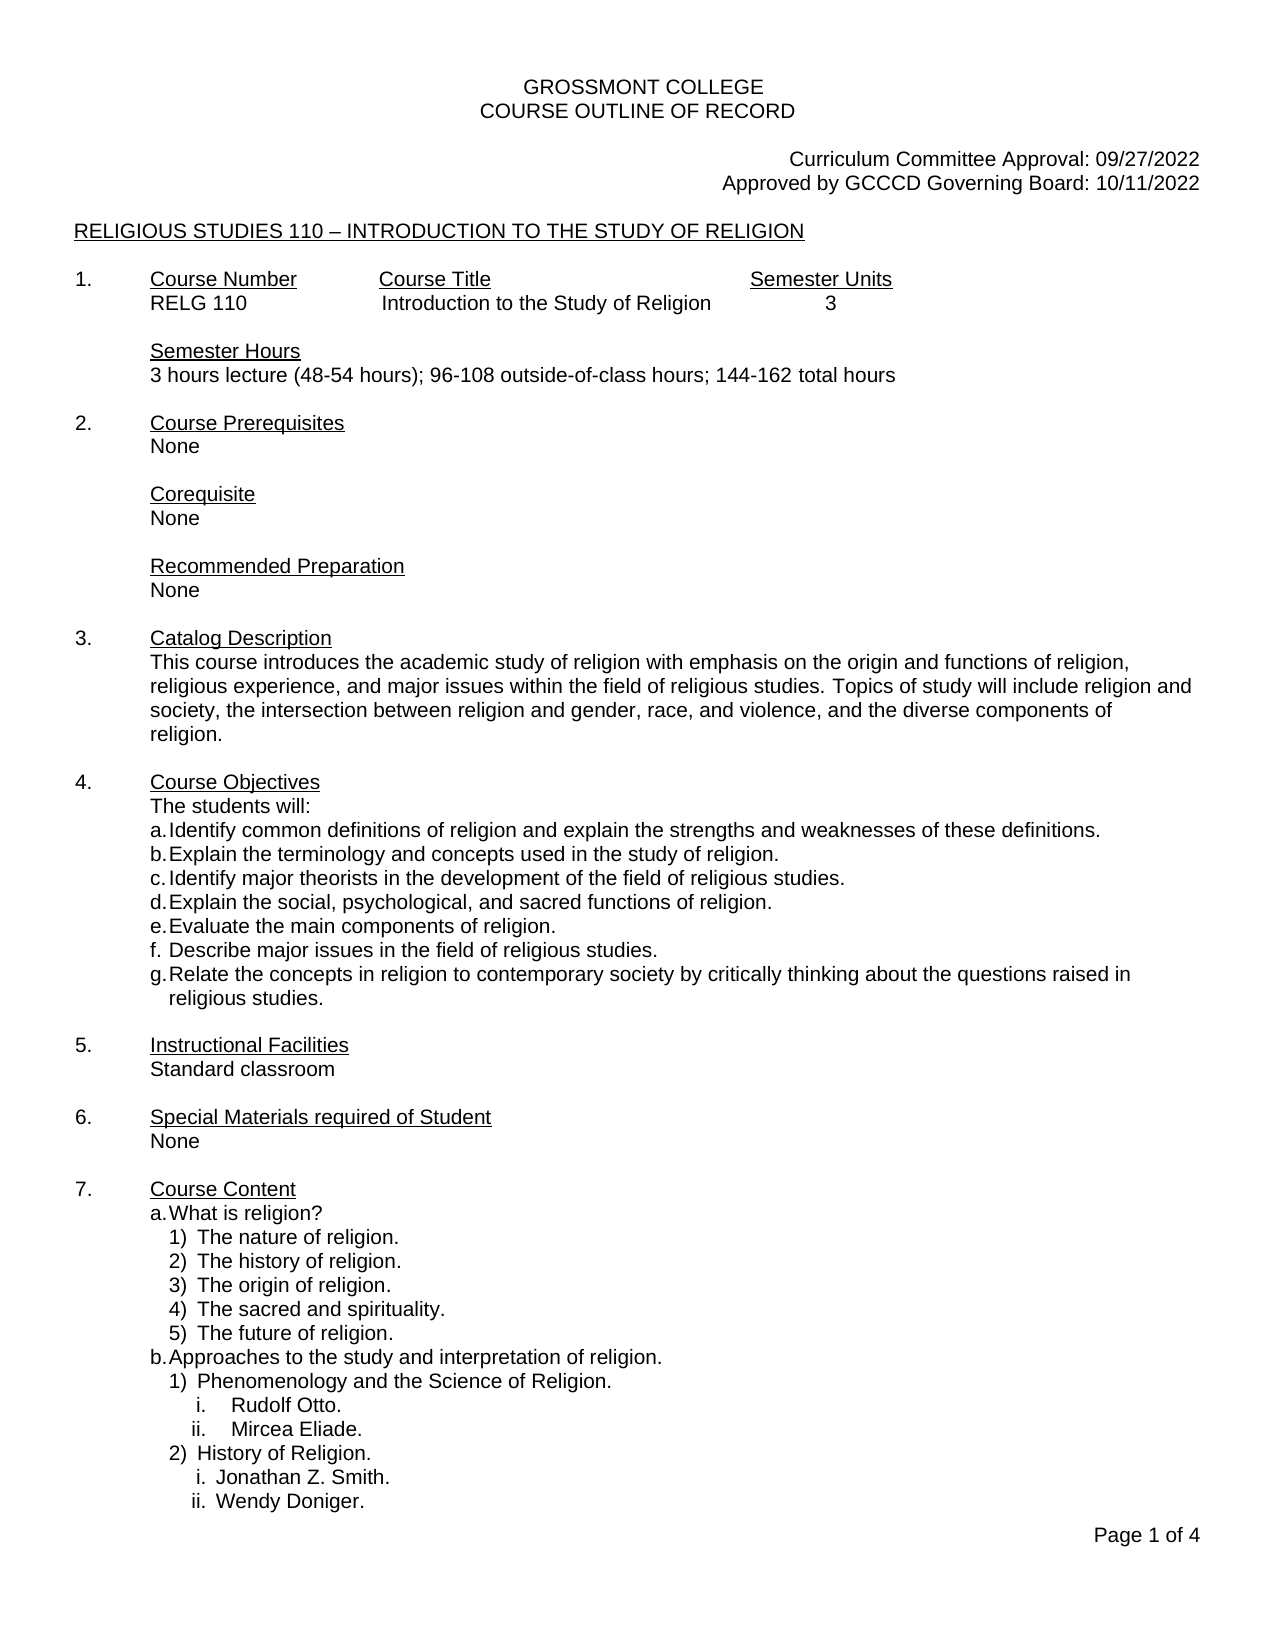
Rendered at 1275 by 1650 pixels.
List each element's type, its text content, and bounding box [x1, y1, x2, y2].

list Instructional Facilities [75, 1033, 1200, 1057]
list Course Number Course Title Semester Units [75, 267, 1200, 291]
text None [75, 1129, 1200, 1153]
text 7. Course Content [75, 1177, 1200, 1201]
list Approaches to the study and interpretation of religion. [150, 1345, 1200, 1369]
list Course Objectives [75, 770, 1200, 794]
list Catalog Description [75, 626, 1200, 650]
list Identify major theorists in the development of the field of religious studies. [150, 866, 1200, 889]
list Explain the social, psychological, and sacred functions of religion. [150, 889, 1200, 913]
text Semester Hours [75, 338, 1197, 362]
list Jonathan Z. Smith. [206, 1464, 1200, 1488]
list Rudolf Otto. [206, 1393, 1200, 1417]
list The history of religion. [169, 1249, 1200, 1273]
list Identify common definitions of religion and explain the strengths and weaknesses of these definitions. [150, 818, 1200, 842]
list The future of religion. [169, 1321, 1200, 1345]
list What is religion? [150, 1201, 1200, 1225]
list Explain the terminology and concepts used in the study of religion. [150, 842, 1200, 866]
text This course introduces the academic study of religion with emphasis on the origin and functions of religion, religious experience, and major issues within the field of religious studies. Topics of study will include religion and society, the intersection between religion and gender, race, and violence, and the diverse components of religion. [150, 650, 1197, 746]
text Approved by GCCCD Governing Board: 10/11/2022 [75, 171, 1200, 195]
text None [75, 506, 1200, 530]
text The students will: [75, 794, 1200, 818]
text Standard classroom [75, 1057, 1200, 1081]
text RELIGIOUS STUDIES 110 – INTRODUCTION TO THE STUDY OF RELIGION [73, 219, 1200, 243]
list The origin of religion. [169, 1273, 1200, 1297]
list Phenomenology and the Science of Religion. [169, 1369, 1200, 1393]
list Relate the concepts in religion to contemporary society by critically thinking about the questions raised in religious studies. [150, 961, 1200, 1009]
list Special Materials required of Student [75, 1105, 1200, 1129]
list Evaluate the main components of religion. [150, 913, 1200, 937]
text Corequisite [73, 482, 1200, 506]
text None [75, 434, 1197, 458]
list History of Religion. [169, 1441, 1200, 1464]
text Recommended Preparation [73, 554, 1200, 578]
list The sacred and spirituality. [169, 1297, 1200, 1321]
list The nature of religion. [169, 1225, 1200, 1249]
list Wendy Doniger. [206, 1488, 1200, 1512]
list Describe major issues in the field of religious studies. [150, 937, 1200, 961]
text None [75, 578, 1197, 602]
text 3 hours lecture (48-54 hours); 96-108 outside-of-class hours; 144-162 total hours [75, 362, 1197, 386]
list Mircea Eliade. [206, 1417, 1200, 1441]
text COURSE OUTLINE OF RECORD [75, 99, 1200, 123]
list Course Prerequisites [75, 410, 1200, 434]
text GROSSMONT COLLEGE [75, 75, 1200, 99]
text RELG 110 Introduction to the Study of Religion 3 [75, 291, 1197, 314]
text Curriculum Committee Approval: 09/27/2022 [75, 147, 1200, 171]
